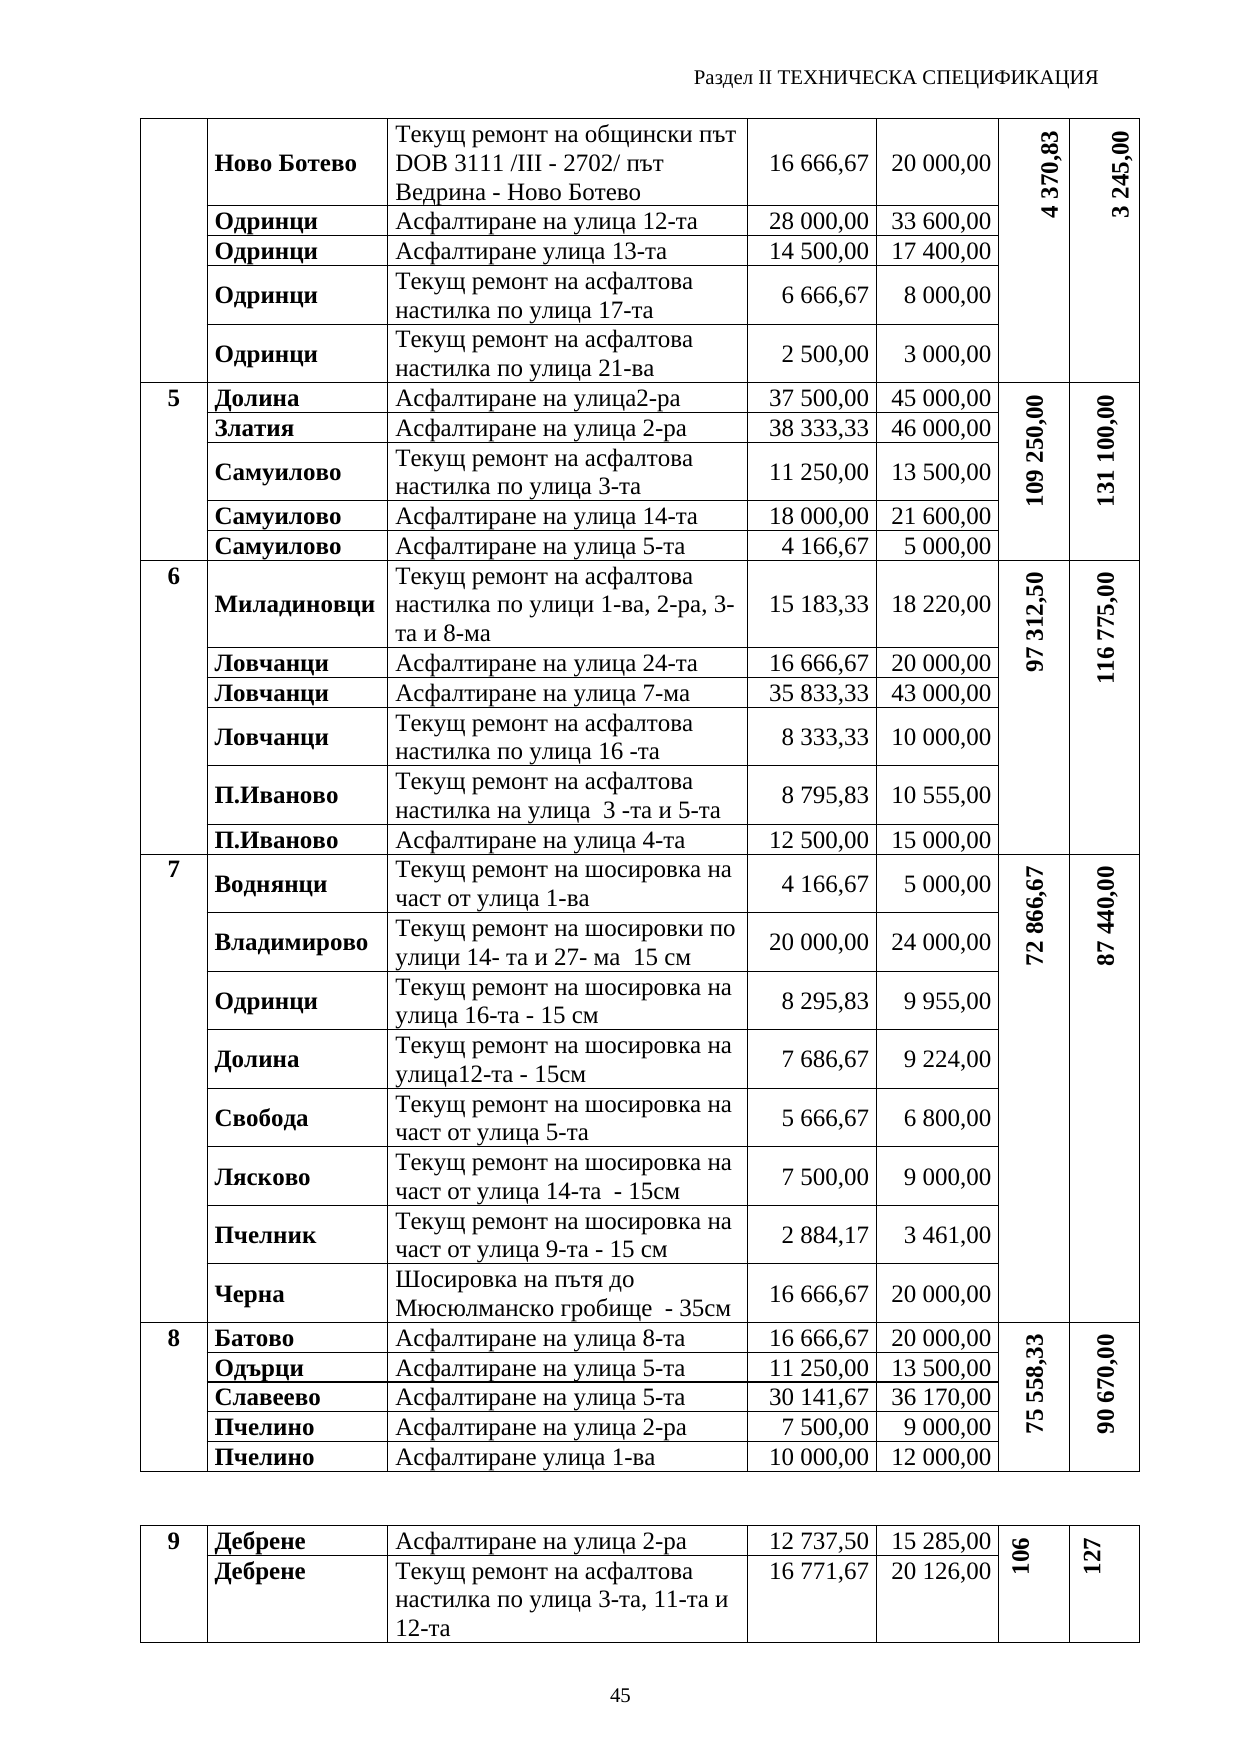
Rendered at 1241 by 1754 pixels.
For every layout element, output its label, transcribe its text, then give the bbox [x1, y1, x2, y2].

table_cell Самуилово [208, 501, 387, 530]
table_cell 20 126,00 [877, 1556, 998, 1642]
table_cell Лясково [208, 1147, 387, 1205]
table_cell 72 866,67 [999, 855, 1069, 1322]
table_cell 15 183,33 [748, 561, 876, 647]
table_cell 75 558,33 [999, 1323, 1069, 1471]
table_cell Асфалтиране на улица 5-та [388, 1383, 747, 1411]
table_header 127 527,00 [1070, 1526, 1139, 1642]
table_cell Текущ ремонт на шосировка на част от улица 9-та - 15 см [388, 1206, 747, 1263]
table_cell 7 500,00 [748, 1147, 876, 1205]
table_cell 9 000,00 [877, 1147, 998, 1205]
table_cell 4 166,67 [748, 855, 876, 912]
table_cell Асфалтиране на улица 24-та [388, 648, 747, 677]
table_cell 3 000,00 [877, 325, 998, 382]
table_cell Златия [208, 413, 387, 442]
table_cell 24 000,00 [877, 913, 998, 971]
table_cell Текущ ремонт на асфалтова настилка по улица 17-та [388, 266, 747, 323]
table_cell Текущ ремонт на асфалтова настилка по улица 3-та [388, 443, 747, 500]
table_cell 116 775,00 [1070, 561, 1139, 853]
table_cell 17 400,00 [877, 236, 998, 265]
table_cell 43 000,00 [877, 678, 998, 707]
table_cell Асфалтиране на улица 7-ма [388, 678, 747, 707]
table_cell Свобода [208, 1089, 387, 1146]
table_cell П.Иваново [208, 825, 387, 853]
table_cell 8 [141, 1323, 207, 1471]
table_cell 8 795,83 [748, 766, 876, 824]
table_cell 46 000,00 [877, 413, 998, 442]
table_cell 11 250,00 [748, 443, 876, 500]
table_cell 6 666,67 [748, 266, 876, 323]
table_cell П.Иваново [208, 766, 387, 824]
table_cell Самуилово [208, 443, 387, 500]
table_cell Асфалтиране на улица 2-ра [388, 413, 747, 442]
table_cell Асфалтиране на улица 5-та [388, 531, 747, 560]
table_cell Ново Ботево [208, 119, 387, 205]
table_cell 7 500,00 [748, 1412, 876, 1441]
table_cell Асфалтиране улица 13-та [388, 236, 747, 265]
table_cell 20 000,00 [877, 1264, 998, 1322]
table_cell Пчелино [208, 1442, 387, 1471]
table_cell Самуилово [208, 531, 387, 560]
table_cell 8 295,83 [748, 972, 876, 1029]
table_cell Текущ ремонт на шосировка на улица 16-та - 15 см [388, 972, 747, 1029]
table_cell 14 500,00 [748, 236, 876, 265]
table_cell Одринци [208, 325, 387, 382]
table_cell 16 666,67 [748, 1264, 876, 1322]
table_cell 3 461,00 [877, 1206, 998, 1263]
table_cell Текущ ремонт на шосировка на част от улица 5-та [388, 1089, 747, 1146]
table_header 15 285,00 [877, 1526, 998, 1555]
table_cell 20 000,00 [748, 913, 876, 971]
table_cell Текущ ремонт на шосировка на улица12-та - 15см [388, 1030, 747, 1088]
table_cell Одринци [208, 206, 387, 235]
table_cell Текущ ремонт на асфалтова настилка на улица 3 -та и 5-та [388, 766, 747, 824]
table_cell Текущ ремонт на шосировка на част от улица 1-ва [388, 855, 747, 912]
table_cell Текущ ремонт на асфалтова настилка по улица 3-та, 11-та и 12-та [388, 1556, 747, 1642]
table_cell Асфалтиране на улица 14-та [388, 501, 747, 530]
table_cell Батово [208, 1323, 387, 1352]
table_cell 20 000,00 [877, 648, 998, 677]
table_header 12 737,50 [748, 1526, 876, 1555]
table_cell 6 [141, 561, 207, 853]
table_cell 7 [141, 855, 207, 1322]
table_cell 20 000,00 [877, 119, 998, 205]
table_cell 21 600,00 [877, 501, 998, 530]
table_cell 9 224,00 [877, 1030, 998, 1088]
table_cell 11 250,00 [748, 1353, 876, 1381]
table_cell Асфалтиране улица 1-ва [388, 1442, 747, 1471]
table_cell 131 100,00 [1070, 383, 1139, 560]
table_cell 10 000,00 [748, 1442, 876, 1471]
table_cell 87 440,00 [1070, 855, 1139, 1322]
table_cell Черна [208, 1264, 387, 1322]
table_header Дебрене [208, 1526, 387, 1555]
table_cell Асфалтиране на улица2-ра [388, 383, 747, 412]
table_cell 8 333,33 [748, 708, 876, 765]
table_cell 38 333,33 [748, 413, 876, 442]
table_cell Миладиновци [208, 561, 387, 647]
table_cell 109 250,00 [999, 383, 1069, 560]
table_cell 12 000,00 [877, 1442, 998, 1471]
table_cell Одринци [208, 266, 387, 323]
table_cell 18 000,00 [748, 501, 876, 530]
table_cell Текущ ремонт на асфалтова настилка по улици 1-ва, 2-ра, 3-та и 8-ма [388, 561, 747, 647]
table_cell 36 170,00 [877, 1383, 998, 1411]
table_cell 5 000,00 [877, 531, 998, 560]
table_cell Дебрене [208, 1556, 387, 1642]
table_cell 30 141,67 [748, 1383, 876, 1411]
table_cell Одърци [208, 1353, 387, 1381]
table_cell 18 220,00 [877, 561, 998, 647]
table_cell Асфалтиране на улица 12-та [388, 206, 747, 235]
table_cell 10 000,00 [877, 708, 998, 765]
table_cell 6 800,00 [877, 1089, 998, 1146]
table_cell Асфалтиране на улица 8-та [388, 1323, 747, 1352]
table_cell 28 000,00 [748, 206, 876, 235]
table_cell 5 [141, 383, 207, 560]
table_cell Текущ ремонт на асфалтова настилка по улица 16 -та [388, 708, 747, 765]
table_header Асфалтиране на улица 2-ра [388, 1526, 747, 1555]
table_cell 35 833,33 [748, 678, 876, 707]
table_header 106 272,50 [999, 1526, 1069, 1642]
table_cell Одринци [208, 236, 387, 265]
table_cell Текущ ремонт на асфалтова настилка по улица 21-ва [388, 325, 747, 382]
table_cell 12 500,00 [748, 825, 876, 853]
table_cell 13 500,00 [877, 443, 998, 500]
table_header 9 [141, 1526, 207, 1642]
table_cell Пчелник [208, 1206, 387, 1263]
table_cell Шосировка на пътя до Мюсюлманско гробище - 35см [388, 1264, 747, 1322]
table_cell 8 000,00 [877, 266, 998, 323]
table_cell 9 000,00 [877, 1412, 998, 1441]
table_cell 7 686,67 [748, 1030, 876, 1088]
table_cell 20 000,00 [877, 1323, 998, 1352]
table_cell 15 000,00 [877, 825, 998, 853]
table_cell Текущ ремонт на шосировка на част от улица 14-та - 15см [388, 1147, 747, 1205]
table_cell 16 666,67 [748, 648, 876, 677]
table_cell 16 666,67 [748, 1323, 876, 1352]
table_cell Пчелино [208, 1412, 387, 1441]
table_cell 5 666,67 [748, 1089, 876, 1146]
table_cell 97 312,50 [999, 561, 1069, 853]
table_cell Асфалтиране на улица 4-та [388, 825, 747, 853]
table_cell 45 000,00 [877, 383, 998, 412]
table_cell Ловчанци [208, 648, 387, 677]
table_cell 33 600,00 [877, 206, 998, 235]
table_cell 10 555,00 [877, 766, 998, 824]
table_cell Ловчанци [208, 678, 387, 707]
table_cell Асфалтиране на улица 5-та [388, 1353, 747, 1381]
table_cell 4 166,67 [748, 531, 876, 560]
table_cell 5 000,00 [877, 855, 998, 912]
table_cell 90 670,00 [1070, 1323, 1139, 1471]
table_cell 37 500,00 [748, 383, 876, 412]
table_cell 16 771,67 [748, 1556, 876, 1642]
table_cell Текущ ремонт на общински път DOB 3111 /III - 2702/ път Ведрина - Ново Ботево [388, 119, 747, 205]
table_cell Долина [208, 1030, 387, 1088]
table_cell Ловчанци [208, 708, 387, 765]
table_cell 13 500,00 [877, 1353, 998, 1381]
table_cell Одринци [208, 972, 387, 1029]
table_cell Асфалтиране на улица 2-ра [388, 1412, 747, 1441]
table_cell Воднянци [208, 855, 387, 912]
table_cell Владимирово [208, 913, 387, 971]
table_cell Долина [208, 383, 387, 412]
table_cell 16 666,67 [748, 119, 876, 205]
table_cell 2 884,17 [748, 1206, 876, 1263]
table_cell Славеево [208, 1383, 387, 1411]
table_cell 2 500,00 [748, 325, 876, 382]
table_cell Текущ ремонт на шосировки по улици 14- та и 27- ма 15 см [388, 913, 747, 971]
table_cell 9 955,00 [877, 972, 998, 1029]
